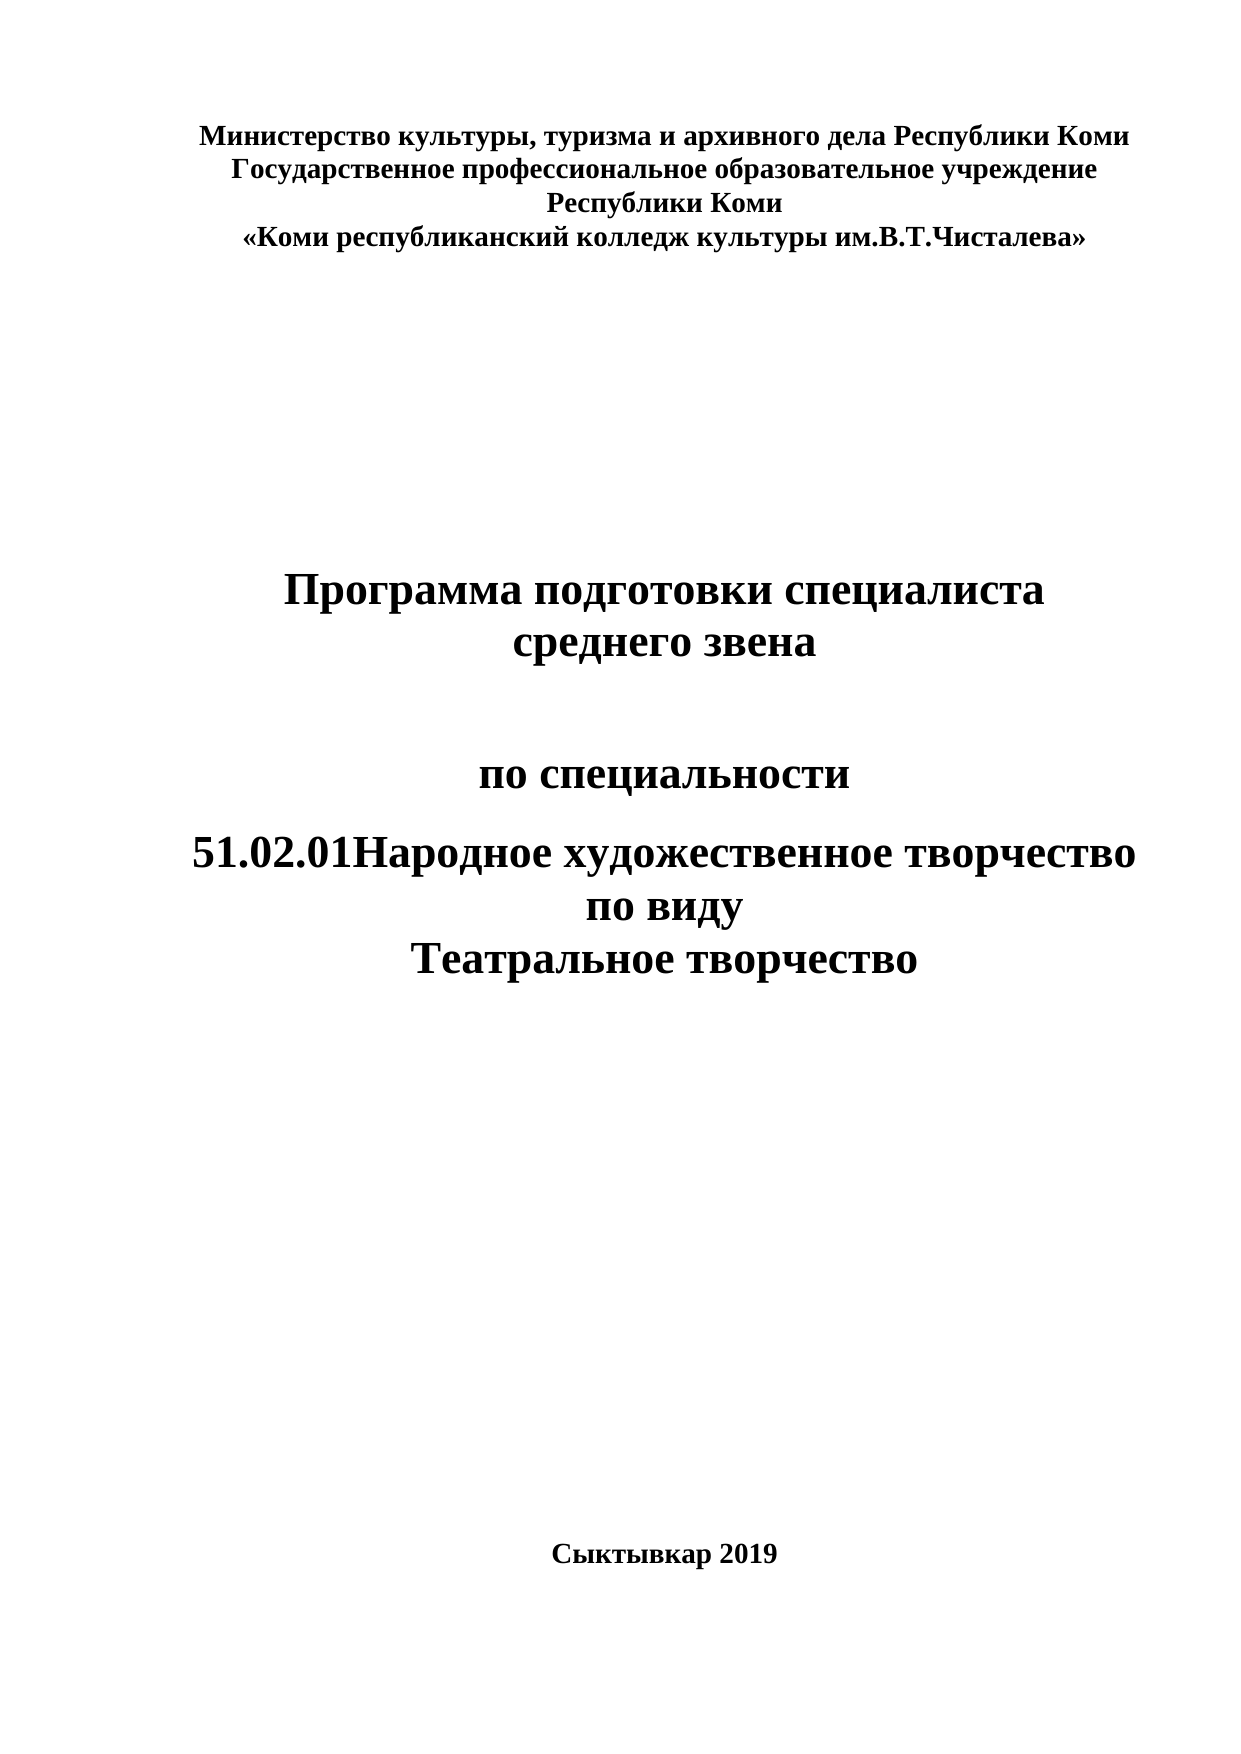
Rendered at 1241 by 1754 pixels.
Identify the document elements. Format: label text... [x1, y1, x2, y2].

text Программа подготовки специалиста [177, 561, 1152, 614]
text по специальности [177, 746, 1152, 798]
text Сыктывкар 2019 [177, 1536, 1152, 1570]
text Государственное профессиональное образовательное учреждение Республики Коми [177, 152, 1152, 219]
text 51.02.01Народное художественное творчество по виду [177, 825, 1152, 930]
text Министерство культуры, туризма и архивного дела Республики Коми [177, 118, 1152, 152]
text среднего звена [177, 614, 1152, 667]
text «Коми республиканский колледж культуры им.В.Т.Чисталева» [177, 219, 1152, 252]
text Театральное творчество [177, 930, 1152, 983]
